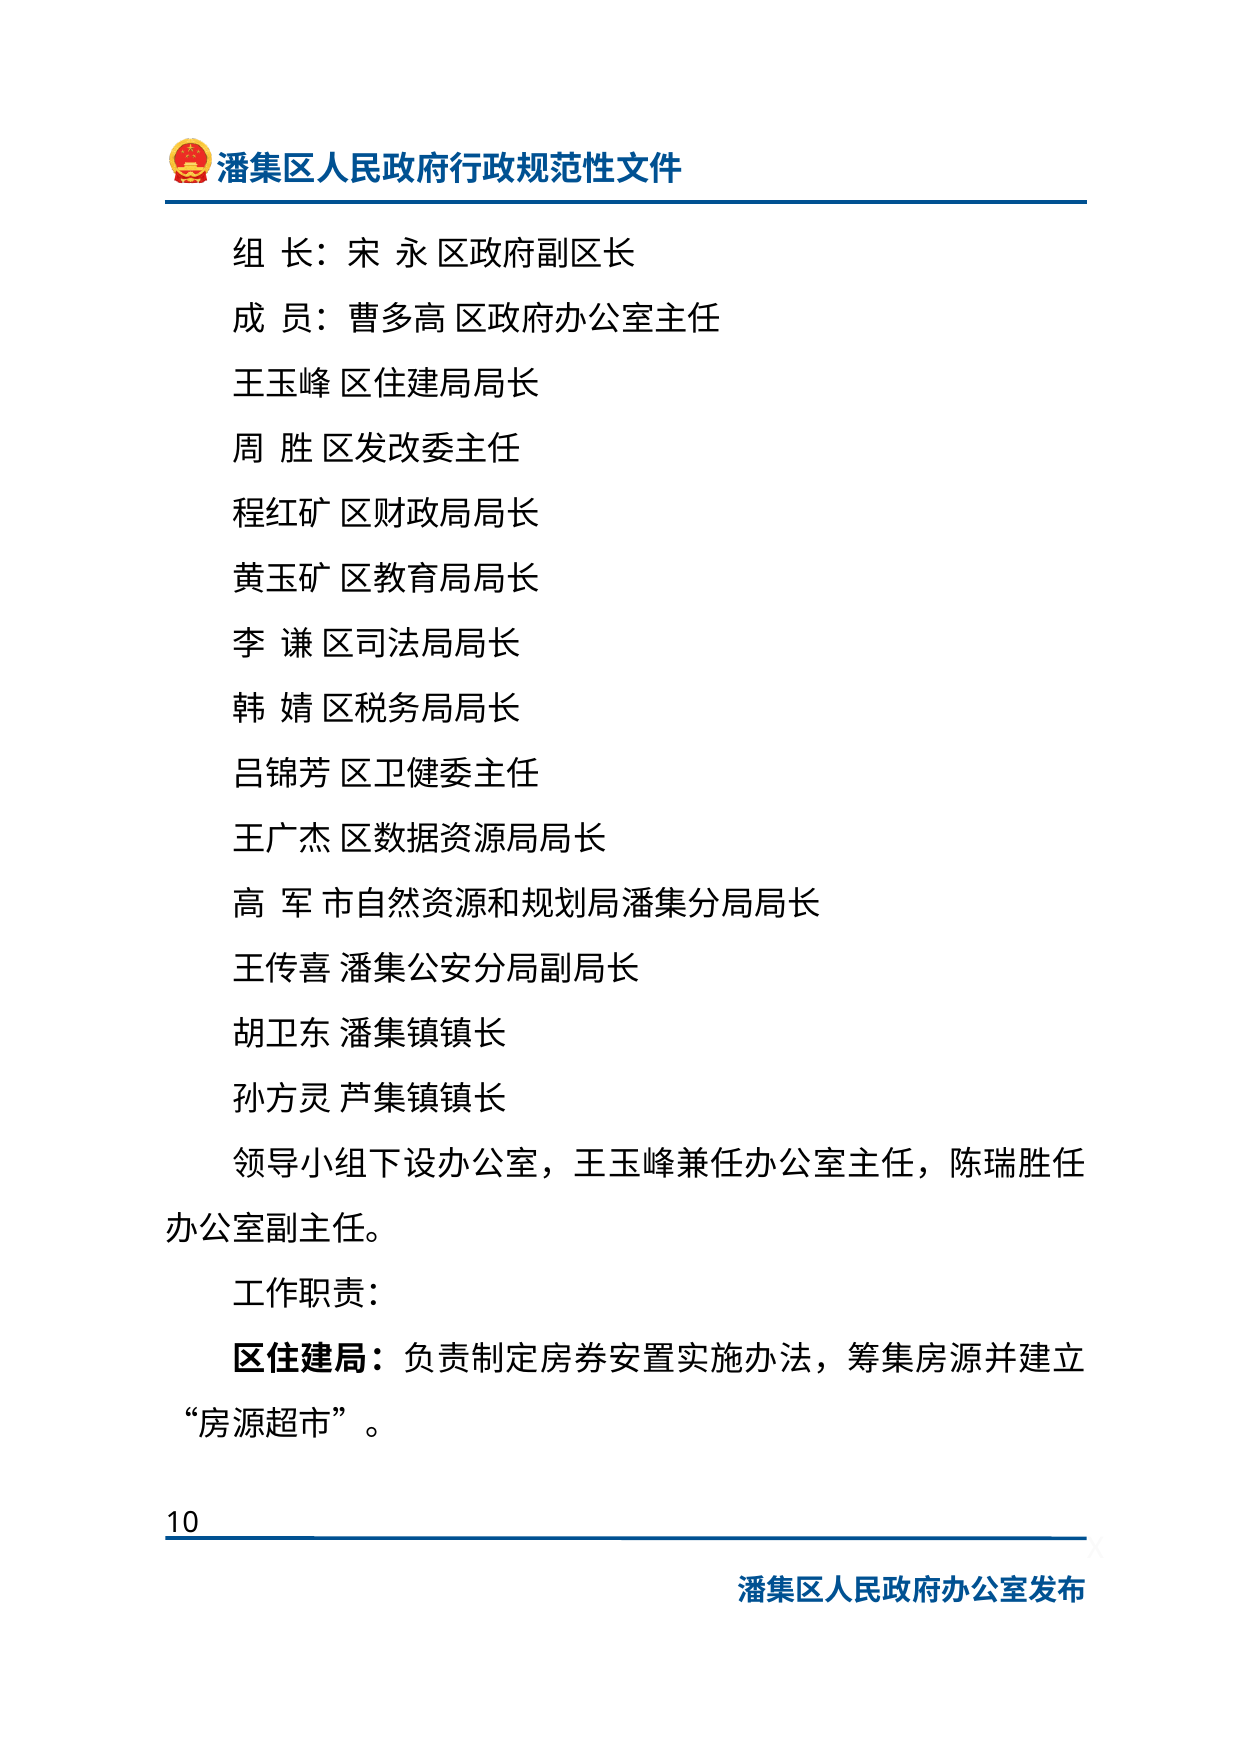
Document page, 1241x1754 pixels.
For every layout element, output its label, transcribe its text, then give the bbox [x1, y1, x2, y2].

text 区住建局：负责制定房券安置实施办法，筹集房源并建立“房源超市”。 [165, 1324, 1087, 1454]
text 领导小组下设办公室，王玉峰兼任办公室主任，陈瑞胜任办公室副主任。 [165, 1129, 1087, 1259]
text 王传喜 潘集公安分局副局长 [165, 934, 1087, 999]
text 李 谦 区司法局局长 [165, 609, 1087, 674]
text 黄玉矿 区教育局局长 [165, 544, 1087, 609]
text 高 军 市自然资源和规划局潘集分局局长 [165, 869, 1087, 934]
text 周 胜 区发改委主任 [165, 414, 1087, 479]
picture [165, 136, 216, 187]
text 王玉峰 区住建局局长 [165, 349, 1087, 414]
text 工作职责： [165, 1259, 1087, 1324]
text 成 员：曹多高 区政府办公室主任 [165, 284, 1087, 349]
text 孙方灵 芦集镇镇长 [165, 1064, 1087, 1129]
text 程红矿 区财政局局长 [165, 479, 1087, 544]
text 组 长：宋 永 区政府副区长 [165, 219, 1087, 284]
text 王广杰 区数据资源局局长 [165, 804, 1087, 869]
text 胡卫东 潘集镇镇长 [165, 999, 1087, 1064]
text 吕锦芳 区卫健委主任 [165, 739, 1087, 804]
text 韩 婧 区税务局局长 [165, 674, 1087, 739]
